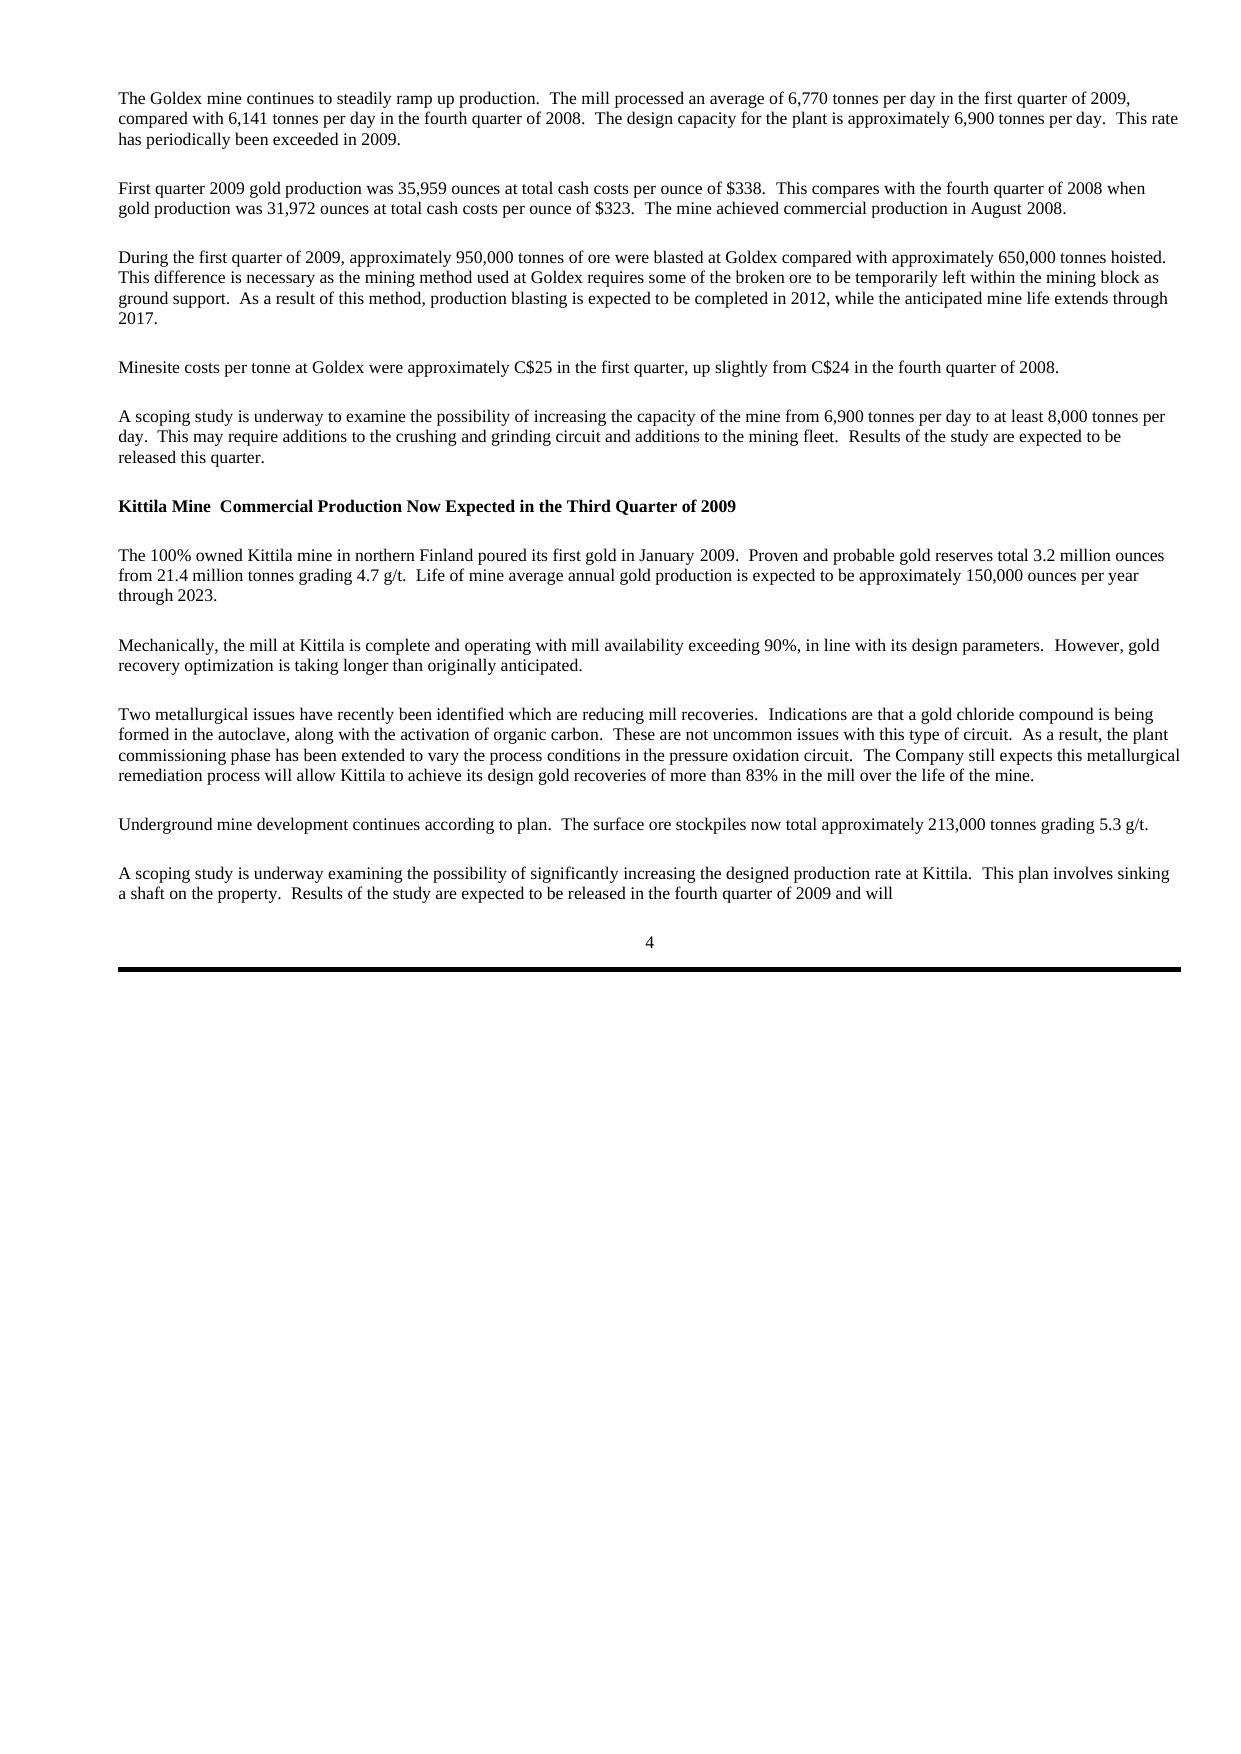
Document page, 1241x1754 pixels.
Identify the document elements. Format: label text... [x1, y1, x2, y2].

text Kittila Mine  Commercial Production Now Expected in the Third Quarter of 2009 [118, 496, 1181, 516]
text Underground mine development continues according to plan. The surface ore stockpiles now total approximately 213,000 tonnes grading 5.3 g/t. [118, 814, 1181, 834]
text The 100% owned Kittila mine in northern Finland poured its first gold in January 2009. Proven and probable gold reserves total 3.2 million ounces from 21.4 million tonnes grading 4.7 g/t. Life of mine average annual gold production is expected to be approximately 150,000 ounces per year through 2023. [118, 545, 1181, 606]
text 4 [118, 932, 1181, 952]
text The Goldex mine continues to steadily ramp up production. The mill processed an average of 6,770 tonnes per day in the first quarter of 2009, compared with 6,141 tonnes per day in the fourth quarter of 2008. The design capacity for the plant is approximately 6,900 tonnes per day. This rate has periodically been exceeded in 2009. [118, 88, 1181, 149]
text A scoping study is underway to examine the possibility of increasing the capacity of the mine from 6,900 tonnes per day to at least 8,000 tonnes per day. This may require additions to the crushing and grinding circuit and additions to the mining fleet. Results of the study are expected to be released this quarter. [118, 406, 1181, 467]
text Mechanically, the mill at Kittila is complete and operating with mill availability exceeding 90%, in line with its design parameters. However, gold recovery optimization is taking longer than originally anticipated. [118, 634, 1181, 675]
text During the first quarter of 2009, approximately 950,000 tonnes of ore were blasted at Goldex compared with approximately 650,000 tonnes hoisted. This difference is necessary as the mining method used at Goldex requires some of the broken ore to be temporarily left within the mining block as ground support. As a result of this method, production blasting is expected to be completed in 2012, while the anticipated mine life extends through 2017. [118, 247, 1181, 328]
text Minesite costs per tonne at Goldex were approximately C$25 in the first quarter, up slightly from C$24 in the fourth quarter of 2008. [118, 357, 1181, 377]
text A scoping study is underway examining the possibility of significantly increasing the designed production rate at Kittila. This plan involves sinking a shaft on the property. Results of the study are expected to be released in the fourth quarter of 2009 and will [118, 863, 1181, 903]
text Two metallurgical issues have recently been identified which are reducing mill recoveries. Indications are that a gold chloride compound is being formed in the autoclave, along with the activation of organic carbon. These are not uncommon issues with this type of circuit. As a result, the plant commissioning phase has been extended to vary the process conditions in the pressure oxidation circuit. The Company still expects this metallurgical remediation process will allow Kittila to achieve its design gold recoveries of more than 83% in the mill over the life of the mine. [118, 704, 1181, 785]
text First quarter 2009 gold production was 35,959 ounces at total cash costs per ounce of $338. This compares with the fourth quarter of 2008 when gold production was 31,972 ounces at total cash costs per ounce of $323. The mine achieved commercial production in August 2008. [118, 177, 1181, 218]
